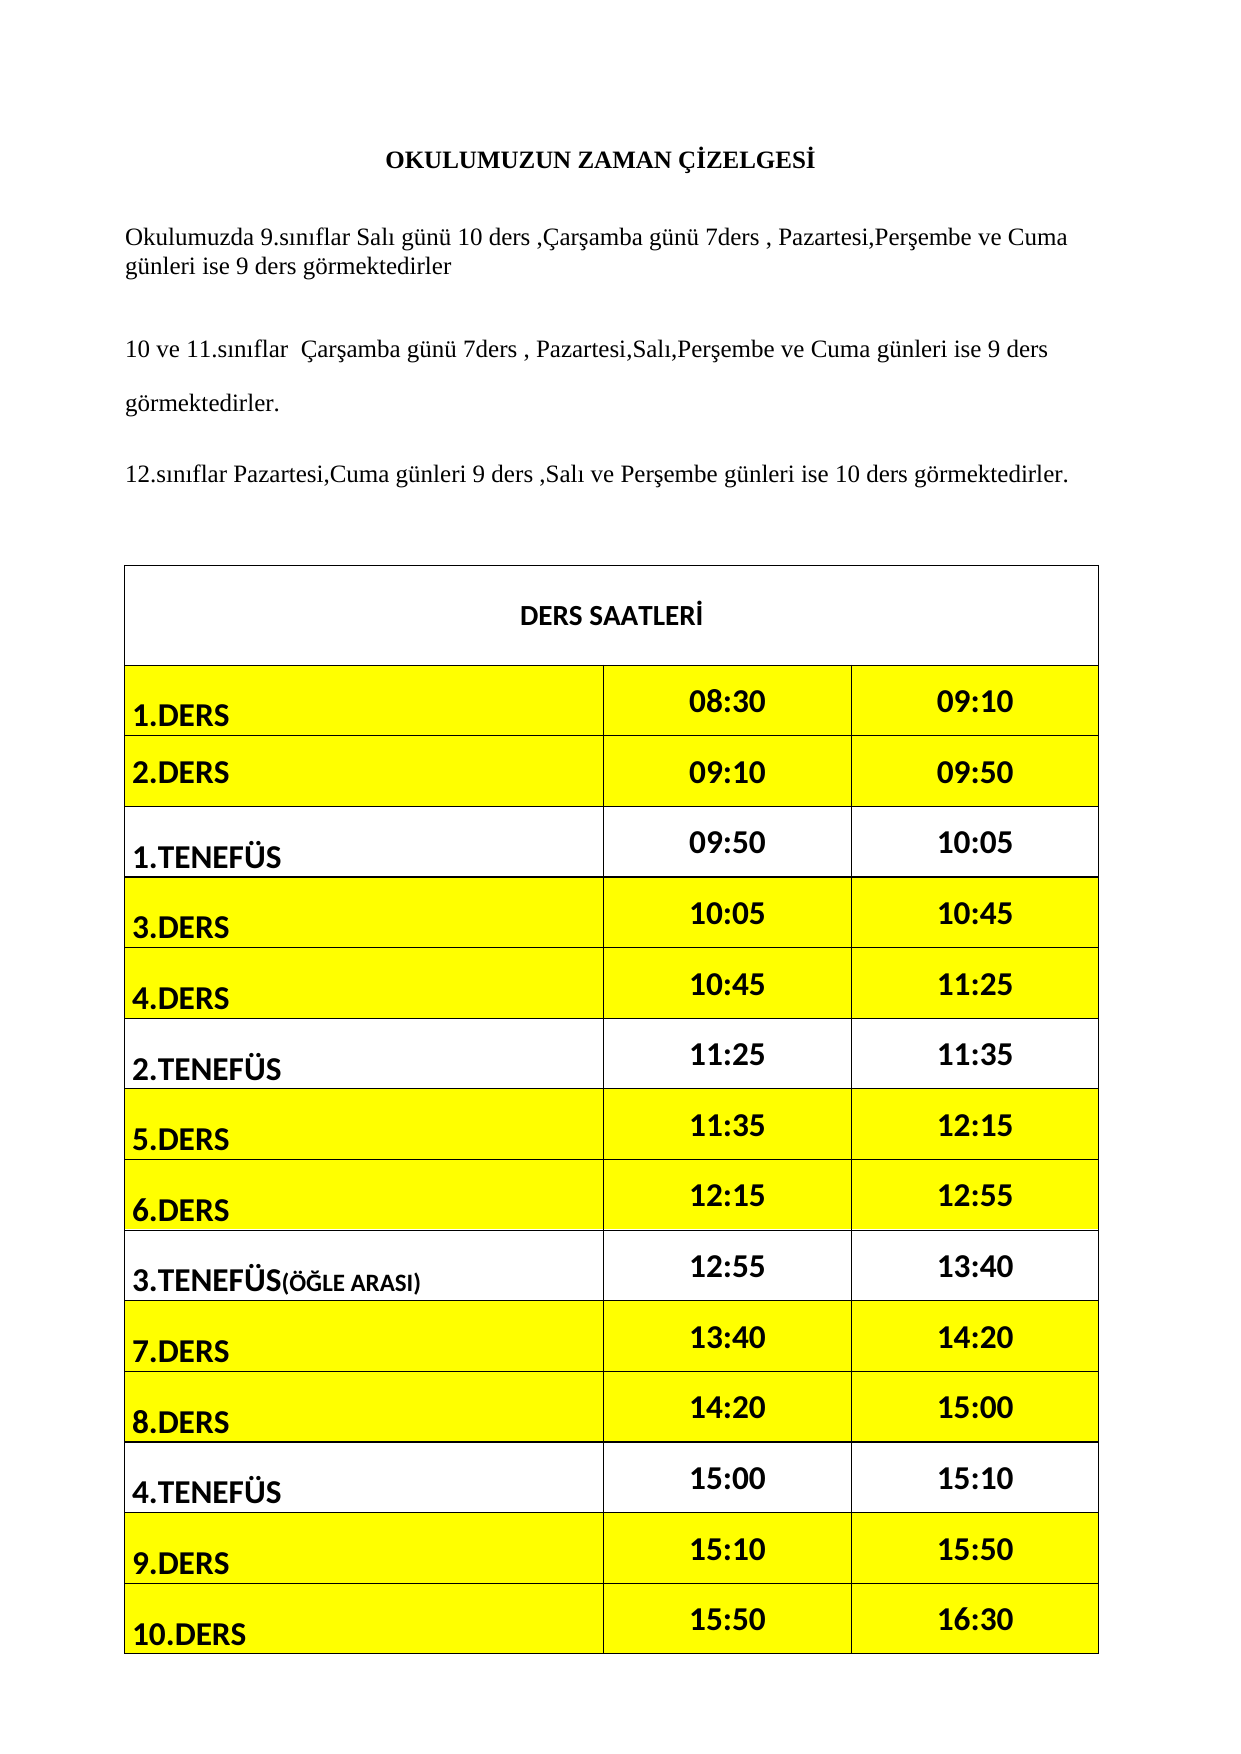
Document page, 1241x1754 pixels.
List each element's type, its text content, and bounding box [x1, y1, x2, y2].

table_cell 16:30 [852, 1584, 1098, 1653]
table_cell 15:00 [852, 1372, 1098, 1441]
table_cell 5.DERS [125, 1089, 603, 1159]
table_cell 15:10 [852, 1443, 1098, 1512]
table_cell 12:55 [604, 1231, 851, 1300]
table_cell 7.DERS [125, 1301, 603, 1371]
table_header DERS SAATLERİ [125, 566, 1098, 664]
table_cell 6.DERS [125, 1160, 603, 1229]
table_cell 10.DERS [125, 1584, 603, 1653]
table_cell 09:10 [604, 736, 851, 806]
table_cell 3.TENEFÜS(ÖĞLE ARASI) [125, 1231, 603, 1300]
table_cell 10:05 [852, 807, 1098, 876]
table_cell 10:45 [604, 948, 851, 1018]
table_cell 15:00 [604, 1443, 851, 1512]
table_cell 1.TENEFÜS [125, 807, 603, 876]
text OKULUMUZUN ZAMAN ÇİZELGESİ [125, 145, 1076, 174]
table_cell 2.TENEFÜS [125, 1019, 603, 1088]
table_cell 14:20 [852, 1301, 1098, 1371]
table_cell 1.DERS [125, 666, 603, 735]
table_cell 10:05 [604, 878, 851, 947]
table_cell 11:25 [852, 948, 1098, 1018]
table_cell 4.DERS [125, 948, 603, 1018]
table_cell 11:35 [852, 1019, 1098, 1088]
table_cell 3.DERS [125, 878, 603, 947]
table_cell 12:15 [852, 1089, 1098, 1159]
table_cell 08:30 [604, 666, 851, 735]
table_cell 9.DERS [125, 1513, 603, 1583]
text 12.sınıflar Pazartesi,Cuma günleri 9 ders ,Salı ve Perşembe günleri ise 10 ders görmektedirler. [125, 459, 1076, 488]
table_cell 14:20 [604, 1372, 851, 1441]
table_cell 2.DERS [125, 736, 603, 806]
table_cell 11:25 [604, 1019, 851, 1088]
table_cell 15:50 [852, 1513, 1098, 1583]
table_cell 13:40 [604, 1301, 851, 1371]
table_cell 15:50 [604, 1584, 851, 1653]
table_cell 12:15 [604, 1160, 851, 1229]
text Okulumuzda 9.sınıflar Salı günü 10 ders ,Çarşamba günü 7ders , Pazartesi,Perşembe ve Cuma günleri ise 9 ders görmektedirler [125, 222, 1076, 280]
table_cell 10:45 [852, 878, 1098, 947]
table_cell 4.TENEFÜS [125, 1443, 603, 1512]
table_cell 09:50 [852, 736, 1098, 806]
table_cell 12:55 [852, 1160, 1098, 1229]
text 10 ve 11.sınıflar Çarşamba günü 7ders , Pazartesi,Salı,Perşembe ve Cuma günleri ise 9 ders görmektedirler. [125, 334, 1050, 417]
table_cell 8.DERS [125, 1372, 603, 1441]
table_cell 09:50 [604, 807, 851, 876]
table_cell 13:40 [852, 1231, 1098, 1300]
table_cell 11:35 [604, 1089, 851, 1159]
table_cell 09:10 [852, 666, 1098, 735]
table_cell 15:10 [604, 1513, 851, 1583]
